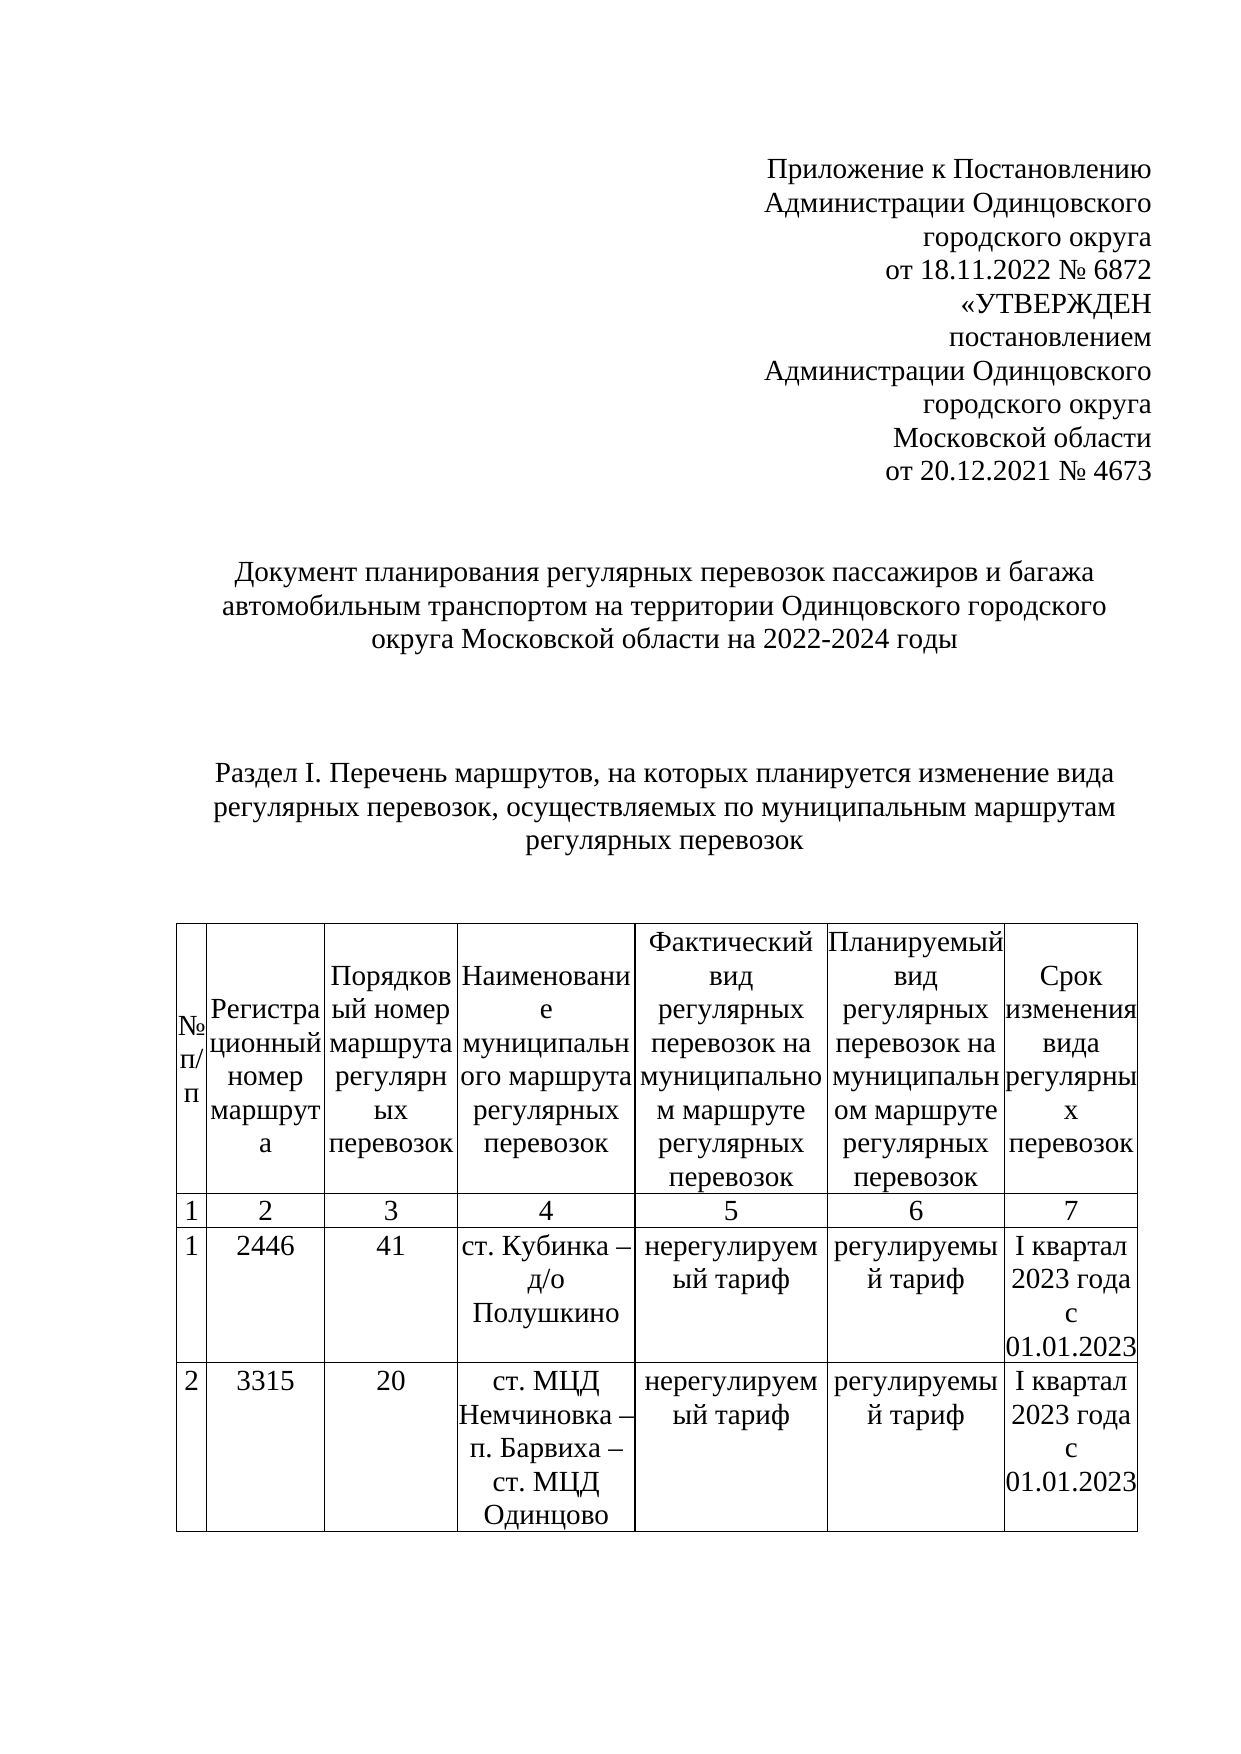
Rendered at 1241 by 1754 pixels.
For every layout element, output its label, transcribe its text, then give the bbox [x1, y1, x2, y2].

table_cell I квартал 2023 года с 01.01.2023 [1005, 1363, 1137, 1531]
table_cell нерегулируемый тариф [636, 1363, 827, 1531]
table_cell 7 [1005, 1194, 1137, 1227]
table_header Планируемый вид регулярных перевозок на муниципальном маршруте регулярных перевозок [828, 924, 1004, 1192]
table_header № п/п [177, 924, 206, 1192]
text Раздел I. Перечень маршрутов, на которых планируется изменение вида регулярных перевозок, осуществляемых по муниципальным маршрутам регулярных перевозок [177, 755, 1152, 856]
table_header Наименование муниципального маршрута регулярных перевозок [458, 924, 634, 1192]
text Приложение к Постановлению Администрации Одинцовского городского округа [723, 152, 1152, 252]
text городского округа [723, 386, 1152, 420]
table_cell 3315 [207, 1363, 324, 1531]
table_cell ст. Кубинка – д/о Полушкино [458, 1228, 634, 1362]
text от 20.12.2021 № 4673 [723, 453, 1152, 487]
table_cell 6 [828, 1194, 1004, 1227]
table_cell I квартал 2023 года с 01.01.2023 [1005, 1228, 1137, 1362]
table_header Регистрационный номер маршрута [207, 924, 324, 1192]
table_cell 4 [458, 1194, 634, 1227]
text Администрации Одинцовского [723, 353, 1152, 386]
text постановлением [723, 319, 1152, 353]
table_cell нерегулируемый тариф [636, 1228, 827, 1362]
table_cell 1 [177, 1194, 206, 1227]
table_header Срок изменения вида регулярных перевозок [1005, 924, 1137, 1192]
text от 18.11.2022 № 6872 [723, 252, 1152, 286]
table_cell 5 [636, 1194, 827, 1227]
table_cell 2 [207, 1194, 324, 1227]
table_cell регулируемый тариф [828, 1228, 1004, 1362]
text Документ планирования регулярных перевозок пассажиров и багажа автомобильным транспортом на территории Одинцовского городского округа Московской области на 2022-2024 годы [177, 554, 1152, 655]
table_cell 2 [177, 1363, 206, 1531]
table_cell 3 [325, 1194, 457, 1227]
table_cell ст. МЦД Немчиновка – п. Барвиха – ст. МЦД Одинцово [458, 1363, 634, 1531]
table_cell регулируемый тариф [828, 1363, 1004, 1531]
text «УТВЕРЖДЕН [723, 286, 1152, 319]
table_cell 2446 [207, 1228, 324, 1362]
table_cell 1 [177, 1228, 206, 1362]
text Московской области [723, 420, 1152, 453]
table_header Порядковый номер маршрута регулярных перевозок [325, 924, 457, 1192]
table_cell 41 [325, 1228, 457, 1362]
table_cell 20 [325, 1363, 457, 1531]
table_header Фактический вид регулярных перевозок на муниципальном маршруте регулярных перевозок [636, 924, 827, 1192]
